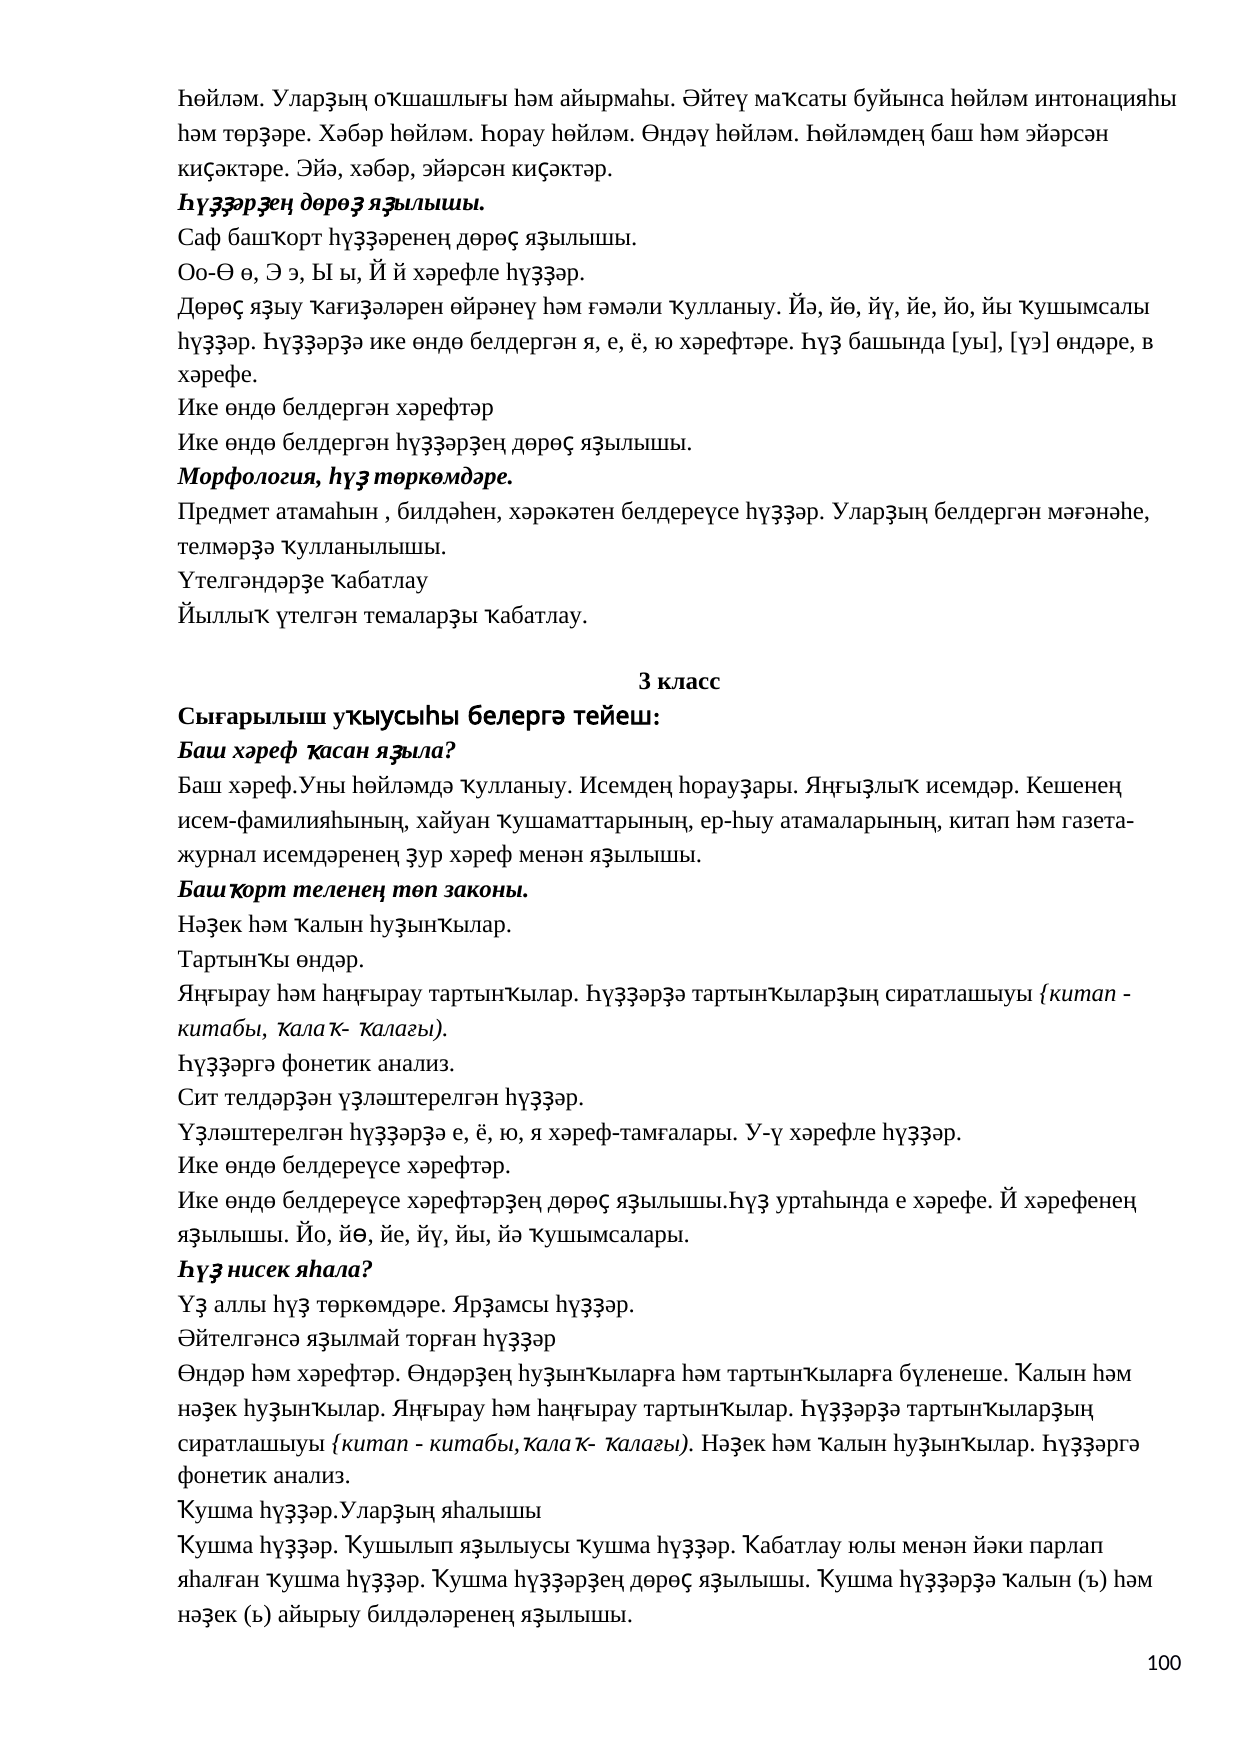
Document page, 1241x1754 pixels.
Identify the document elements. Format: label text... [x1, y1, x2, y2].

text Нәҙек һәм ҡалын һуҙынҡылар. [177, 907, 1181, 938]
text Һөйләм. Уларҙың оҡшашлығы һәм айырмаһы. Әйтеү маҡсаты буйынса һөйләм интонацияһы һәм төрҙәре. Хәбәр һөйләм. Һорау һөйләм. Өндәү һөйләм. Һөйләмдең баш һәм эйәрсән киҫәктәре. Эйә, хәбәр, эйәрсән киҫәктәр. [177, 82, 1181, 181]
text Үҙ аллы һүҙ төркөмдәре. Ярҙамсы һүҙҙәр. [177, 1287, 1181, 1318]
text Ике өндө белдереүсе хәрефтәрҙең дөрөҫ яҙылышы.Һүҙ уртаһында е хәрефе. Й хәрефенең яҙылышы. Йо, йѳ, йе, йү, йы, йә ҡушымсалары. [177, 1183, 1181, 1248]
text Һүҙҙәргә фонетик анализ. [177, 1046, 1181, 1076]
text Үтелгәндәрҙе ҡабатлау [177, 564, 1181, 594]
text Ике өндө белдергән хәрефтәр [177, 392, 1181, 421]
text Ике өндө белдереүсе хәрефтәр. [177, 1150, 1181, 1179]
text Йыллыҡ үтелгән темаларҙы ҡабатлау. [177, 599, 1181, 629]
text Саф башҡорт һүҙҙәренең дөрөҫ яҙылышы. [177, 221, 1181, 251]
text Өндәр һәм хәрефтәр. Өндәрҙең һуҙынҡыларға һәм тартынҡыларға бүленеше. Ҡалын һәм нәҙек һуҙынҡылар. Яңғырау һәм һаңғырау тартынҡылар. Һүҙҙәрҙә тартынҡыларҙың сиратлашыуы {китап - китабы,ҡалаҡ- ҡалағы). Нәҙек һәм ҡалын һуҙынҡылар. Һүҙҙәргә фонетик анализ. [177, 1357, 1181, 1489]
text Башҡорт теленең төп законы. [177, 873, 1181, 903]
text Баш хәреф.Уны һөйләмдә ҡулланыу. Исемдең һорауҙары. Яңғыҙлыҡ исемдәр. Кешенең исем-фамилияһының, хайуан ҡушаматтарының, ер-һыу атамаларының, китап һәм газета-журнал исемдәренең ҙур хәреф менән яҙылышы. [177, 769, 1181, 868]
text Предмет атамаһын , билдәһен, хәрәкәтен белдереүсе һүҙҙәр. Уларҙың белдергән мәғәнәһе, телмәрҙә ҡулланылышы. [177, 494, 1181, 559]
text Баш хәреф ҡасан яҙыла? [177, 734, 1181, 764]
text Сит телдәрҙән үҙләштерелгән һүҙҙәр. [177, 1081, 1181, 1111]
text Яңғырау һәм һаңғырау тартынҡылар. Һүҙҙәрҙә тартынҡыларҙың сиратлашыуы {китап - китабы, ҡалаҡ- ҡалағы). [177, 977, 1181, 1042]
text Әйтелгәнсә яҙылмай торған һүҙҙәр [177, 1322, 1181, 1352]
text Ике өндө белдергән һүҙҙәрҙең дөрөҫ яҙылышы. [177, 425, 1181, 455]
text Ҡушма һүҙҙәр.Уларҙың яһалышы [177, 1494, 1181, 1524]
text 3 класс [177, 666, 1181, 695]
text Оо-Ө ө, Э э, Ы ы, Й й хәрефле һүҙҙәр. [177, 255, 1181, 286]
text Морфология, һүҙ төркөмдәре. [177, 460, 1181, 490]
text Ҡушма һүҙҙәр. Ҡушылып яҙылыусы ҡушма һүҙҙәр. Ҡабатлау юлы менән йәки парлап яһалған ҡушма һүҙҙәр. Ҡушма һүҙҙәрҙең дөрөҫ яҙылышы. Ҡушма һүҙҙәрҙә ҡалын (ъ) һәм нәҙек (ь) айырыу билдәләренең яҙылышы. [177, 1528, 1181, 1628]
text Һүҙ нисек яһала? [177, 1253, 1181, 1283]
text Сығарылыш уҡыусыһы белергә тейеш: [177, 699, 1181, 729]
text Һүҙҙәрҙең дөрөҙ яҙылышы. [177, 186, 1181, 216]
text Тартынҡы өндәр. [177, 942, 1181, 972]
text Үҙләштерелгән һүҙҙәрҙә е, ё, ю, я хәреф-тамғалары. У-ү хәрефле һүҙҙәр. [177, 1116, 1181, 1146]
text Дөрөҫ яҙыу ҡағиҙәләрен өйрәнеү һәм ғәмәли ҡулланыу. Йә, йө, йү, йе, йо, йы ҡушымсалы һүҙҙәр. Һүҙҙәрҙә ике өндө белдергән я, е, ё, ю хәрефтәре. Һүҙ башында [уы], [үэ] өндәре, в хәрефе. [177, 290, 1181, 388]
